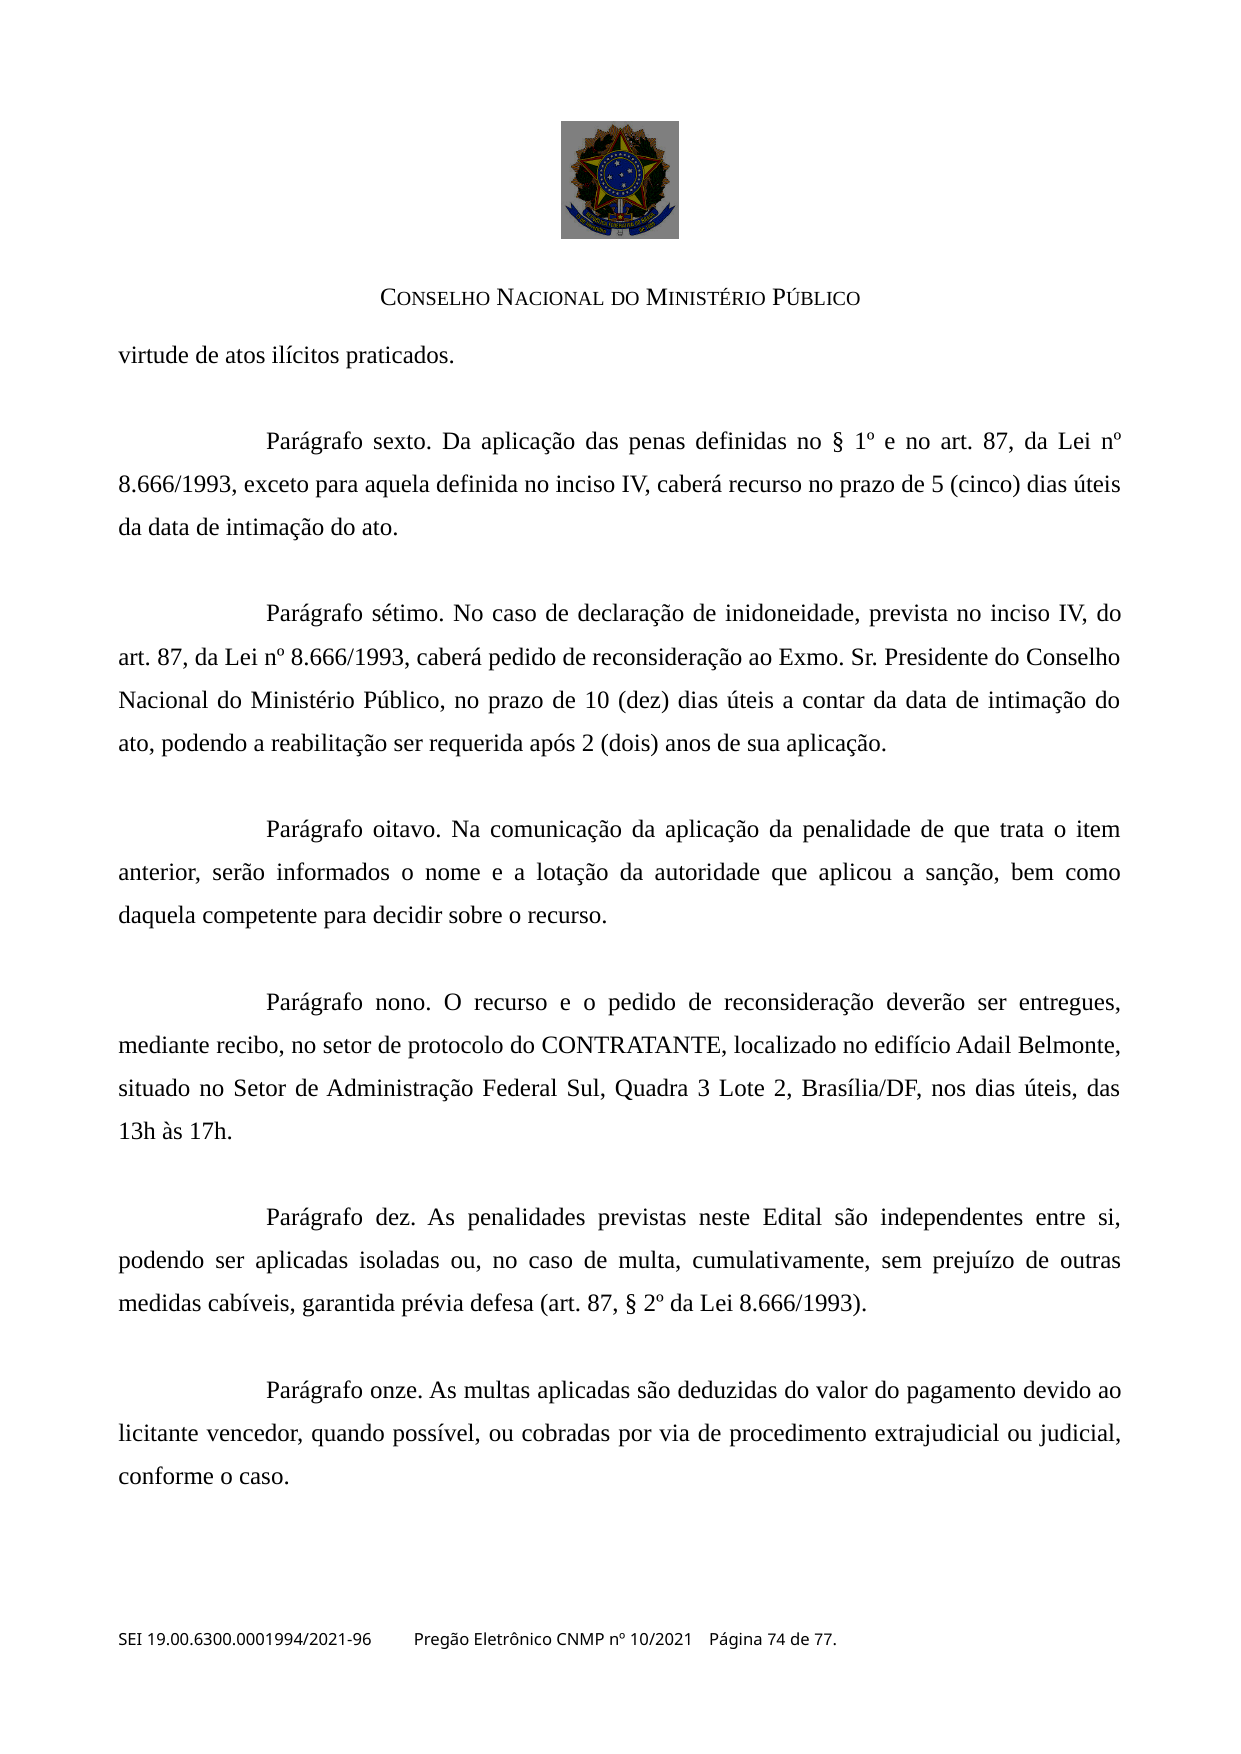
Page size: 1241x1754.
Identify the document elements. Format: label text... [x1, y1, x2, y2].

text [118, 340, 1122, 368]
text Parágrafo onze. As multas aplicadas são deduzidas do valor do pagamento devido ao licitante vencedor, quando possível, ou cobradas por via de procedimento extrajudicial ou judicial, conforme o caso. [118, 1375, 1122, 1490]
text Parágrafo nono. O recurso e o pedido de reconsideração deverão ser entregues, mediante recibo, no setor de protocolo do CONTRATANTE, localizado no edifício Adail Belmonte, situado no Setor de Administração Federal Sul, Quadra 3 Lote 2, Brasília/DF, nos dias úteis, das 13h às 17h. [118, 987, 1122, 1145]
text Parágrafo dez. As penalidades previstas neste Edital são independentes entre si, podendo ser aplicadas isoladas ou, no caso de multa, cumulativamente, sem prejuízo de outras medidas cabíveis, garantida prévia defesa (art. 87, § 2º da Lei 8.666/1993). [118, 1202, 1122, 1317]
text Parágrafo sétimo. No caso de declaração de inidoneidade, prevista no inciso IV, do art. 87, da Lei nº 8.666/1993, caberá pedido de reconsideração ao Exmo. Sr. Presidente do Conselho Nacional do Ministério Público, no prazo de 10 (dez) dias úteis a contar da data de intimação do ato, podendo a reabilitação ser requerida após 2 (dois) anos de sua aplicação. [118, 598, 1122, 757]
text Parágrafo sexto. Da aplicação das penas definidas no § 1º e no art. 87, da Lei nº 8.666/1993, exceto para aquela definida no inciso IV, caberá recurso no prazo de 5 (cinco) dias úteis da data de intimação do ato. [118, 426, 1122, 541]
text Parágrafo oitavo. Na comunicação da aplicação da penalidade de que trata o item anterior, serão informados o nome e a lotação da autoridade que aplicou a sanção, bem como daquela competente para decidir sobre o recurso. [118, 814, 1122, 929]
